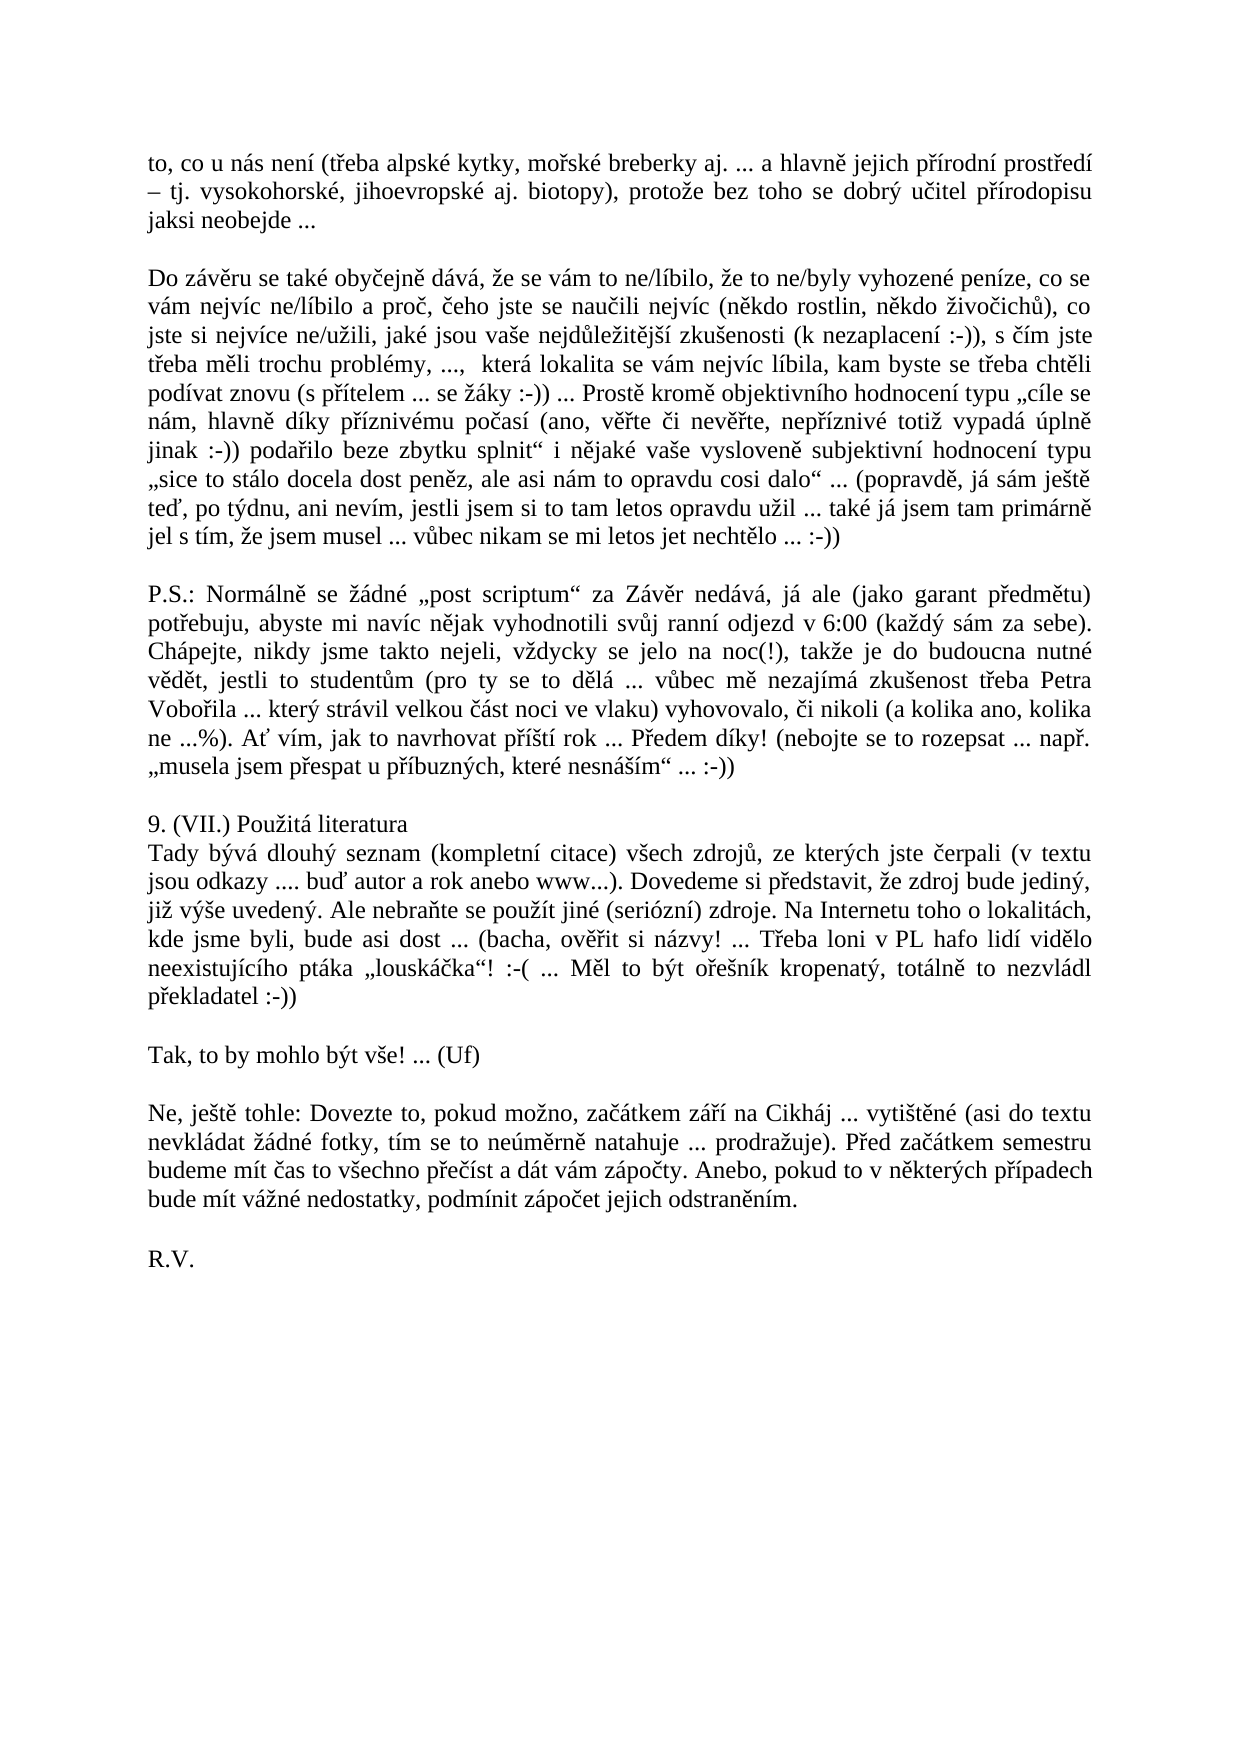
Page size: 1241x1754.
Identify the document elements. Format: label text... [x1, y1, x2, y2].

text Tady bývá dlouhý seznam (kompletní citace) všech zdrojů, ze kterých jste čerpali (v textu jsou odkazy .... buď autor a rok anebo www...). Dovedeme si představit, že zdroj bude jediný, již výše uvedený. Ale nebraňte se použít jiné (seriózní) zdroje. Na Internetu toho o lokalitách, kde jsme byli, bude asi dost ... (bacha, ověřit si názvy! ... Třeba loni v PL hafo lidí vidělo neexistujícího ptáka „louskáčka“! :-( ... Měl to být ořešník kropenatý, totálně to nezvládl překladatel :-)) [148, 838, 1093, 1010]
text Tak, to by mohlo být vše! ... (Uf) [148, 1041, 1093, 1069]
text 9. (VII.) Použitá literatura [148, 809, 1093, 838]
text Ne, ještě tohle: Dovezte to, pokud možno, začátkem září na Cikháj ... vytištěné (asi do textu nevkládat žádné fotky, tím se to neúměrně natahuje ... prodražuje). Před začátkem semestru budeme mít čas to všechno přečíst a dát vám zápočty. Anebo, pokud to v některých případech bude mít vážné nedostatky, podmínit zápočet jejich odstraněním. [148, 1098, 1093, 1213]
text R.V. [148, 1244, 1093, 1272]
text Do závěru se také obyčejně dává, že se vám to ne/líbilo, že to ne/byly vyhozené peníze, co se vám nejvíc ne/líbilo a proč, čeho jste se naučili nejvíc (někdo rostlin, někdo živočichů), co jste si nejvíce ne/užili, jaké jsou vaše nejdůležitější zkušenosti (k nezaplacení :-)), s čím jste třeba měli trochu problémy, ..., která lokalita se vám nejvíc líbila, kam byste se třeba chtěli podívat znovu (s přítelem ... se žáky :-)) ... Prostě kromě objektivního hodnocení typu „cíle se nám, hlavně díky příznivému počasí (ano, věřte či nevěřte, nepříznivé totiž vypadá úplně jinak :-)) podařilo beze zbytku splnit“ i nějaké vaše vysloveně subjektivní hodnocení typu „sice to stálo docela dost peněz, ale asi nám to opravdu cosi dalo“ ... (popravdě, já sám ještě teď, po týdnu, ani nevím, jestli jsem si to tam letos opravdu užil ... také já jsem tam primárně jel s tím, že jsem musel ... vůbec nikam se mi letos jet nechtělo ... :-)) [148, 263, 1093, 550]
text P.S.: Normálně se žádné „post scriptum“ za Závěr nedává, já ale (jako garant předmětu) potřebuju, abyste mi navíc nějak vyhodnotili svůj ranní odjezd v 6:00 (každý sám za sebe). Chápejte, nikdy jsme takto nejeli, vždycky se jelo na noc(!), takže je do budoucna nutné vědět, jestli to studentům (pro ty se to dělá ... vůbec mě nezajímá zkušenost třeba Petra Vobořila ... který strávil velkou část noci ve vlaku) vyhovovalo, či nikoli (a kolika ano, kolika ne ...%). Ať vím, jak to navrhovat příští rok ... Předem díky! (nebojte se to rozepsat ... např. „musela jsem přespat u příbuzných, které nesnáším“ ... :-)) [148, 579, 1093, 780]
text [148, 148, 1093, 234]
